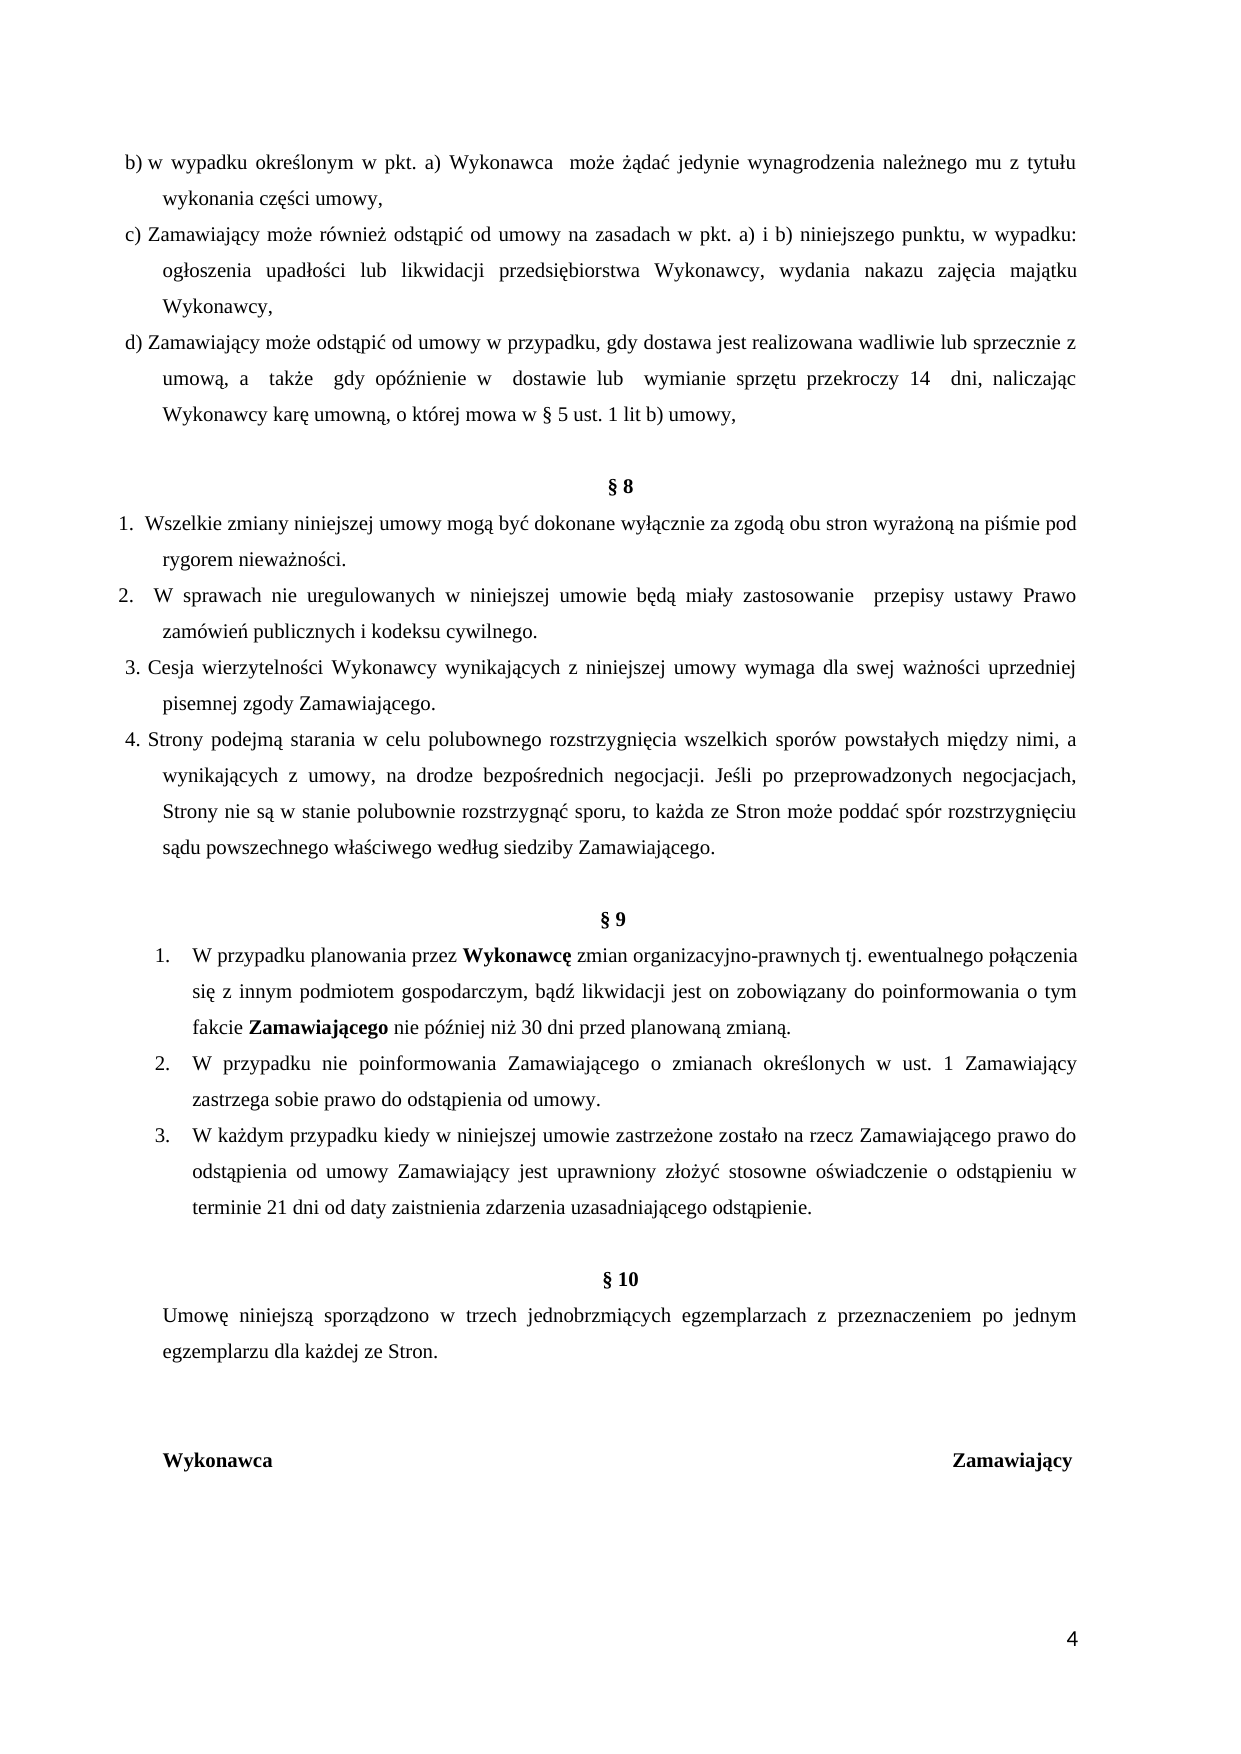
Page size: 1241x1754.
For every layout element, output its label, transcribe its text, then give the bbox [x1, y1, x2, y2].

text § 9 [148, 907, 1078, 931]
list Strony podejmą starania w celu polubownego rozstrzygnięcia wszelkich sporów powstałych między nimi, a wynikających z umowy, na drodze bezpośrednich negocjacji. Jeśli po przeprowadzonych negocjacjach, Strony nie są w stanie polubownie rozstrzygnąć sporu, to każda ze Stron może poddać spór rozstrzygnięciu sądu powszechnego właściwego według siedziby Zamawiającego. [125, 727, 1078, 859]
list W każdym przypadku kiedy w niniejszej umowie zastrzeżone zostało na rzecz Zamawiającego prawo do odstąpienia od umowy Zamawiający jest uprawniony złożyć stosowne oświadczenie o odstąpieniu w terminie 21 dni od daty zaistnienia zdarzenia uzasadniającego odstąpienie. [154, 1123, 1078, 1219]
text 2. W sprawach nie uregulowanych w niniejszej umowie będą miały zastosowanie przepisy ustawy Prawo zamówień publicznych i kodeksu cywilnego. [118, 582, 1078, 643]
list Zamawiający może również odstąpić od umowy na zasadach w pkt. a) i b) niniejszego punktu, w wypadku: ogłoszenia upadłości lub likwidacji przedsiębiorstwa Wykonawcy, wydania nakazu zajęcia majątku Wykonawcy, [125, 222, 1078, 318]
list Cesja wierzytelności Wykonawcy wynikających z niniejszej umowy wymaga dla swej ważności uprzedniej pisemnej zgody Zamawiającego. [125, 654, 1078, 715]
list W przypadku planowania przez Wykonawcę zmian organizacyjno-prawnych tj. ewentualnego połączenia się z innym podmiotem gospodarczym, bądź likwidacji jest on zobowiązany do poinformowania o tym fakcie Zamawiającego nie później niż 30 dni przed planowaną zmianą. [154, 943, 1078, 1039]
list w wypadku określonym w pkt. a) Wykonawca może żądać jedynie wynagrodzenia należnego mu z tytułu wykonania części umowy, [125, 150, 1078, 210]
text § 8 [162, 474, 1078, 498]
text Umowę niniejszą sporządzono w trzech jednobrzmiących egzemplarzach z przeznaczeniem po jednym egzemplarzu dla każdej ze Stron. [162, 1303, 1078, 1363]
list W przypadku nie poinformowania Zamawiającego o zmianach określonych w ust. 1 Zamawiający zastrzega sobie prawo do odstąpienia od umowy. [154, 1051, 1078, 1111]
list Zamawiający może odstąpić od umowy w przypadku, gdy dostawa jest realizowana wadliwie lub sprzecznie z umową, a także gdy opóźnienie w dostawie lub wymianie sprzętu przekroczy 14 dni, naliczając Wykonawcy karę umowną, o której mowa w § 5 ust. 1 lit b) umowy, [125, 330, 1078, 426]
text 1. Wszelkie zmiany niniejszej umowy mogą być dokonane wyłącznie za zgodą obu stron wyrażoną na piśmie pod rygorem nieważności. [118, 510, 1078, 571]
text Wykonawca Zamawiający [162, 1447, 1078, 1472]
text § 10 [162, 1267, 1078, 1291]
